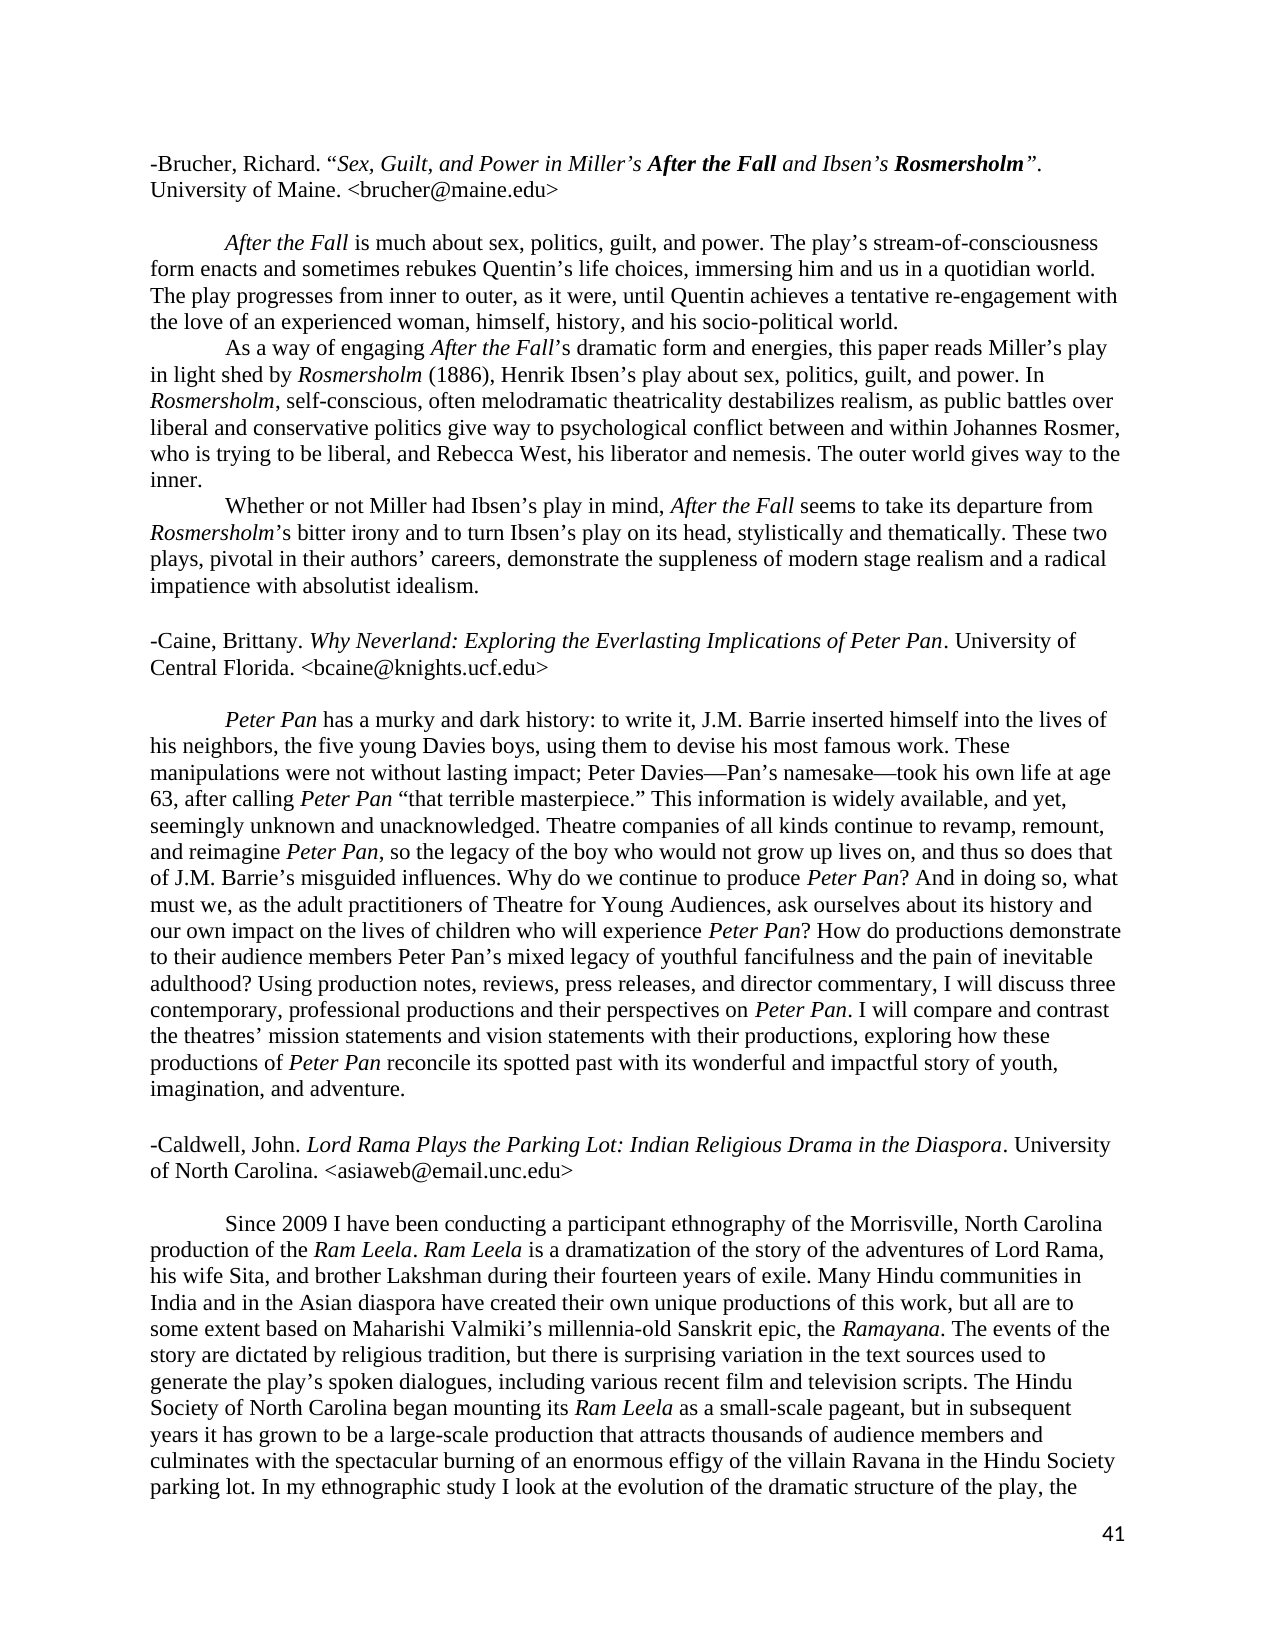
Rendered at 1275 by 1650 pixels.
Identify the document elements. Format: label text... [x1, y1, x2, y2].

text Peter Pan has a murky and dark history: to write it, J.M. Barrie inserted himself into the lives of his neighbors, the five young Davies boys, using them to devise his most famous work. These manipulations were not without lasting impact; Peter Davies—Pan’s namesake—took his own life at age 63, after calling Peter Pan “that terrible masterpiece.” This information is widely available, and yet, seemingly unknown and unacknowledged. Theatre companies of all kinds continue to revamp, remount, and reimagine Peter Pan, so the legacy of the boy who would not grow up lives on, and thus so does that of J.M. Barrie’s misguided influences. Why do we continue to produce Peter Pan? And in doing so, what must we, as the adult practitioners of Theatre for Young Audiences, ask ourselves about its history and our own impact on the lives of children who will experience Peter Pan? How do productions demonstrate to their audience members Peter Pan’s mixed legacy of youthful fancifulness and the pain of inevitable adulthood? Using production notes, reviews, press releases, and director commentary, I will discuss three contemporary, professional productions and their perspectives on Peter Pan. I will compare and contrast the theatres’ mission statements and vision statements with their productions, exploring how these productions of Peter Pan reconcile its spotted past with its wonderful and impactful story of youth, imagination, and adventure. [150, 706, 1125, 1102]
text -Caldwell, John. Lord Rama Plays the Parking Lot: Indian Religious Drama in the Diaspora. University of North Carolina. <asiaweb@email.unc.edu> [150, 1131, 1125, 1183]
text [150, 1210, 1125, 1500]
text -Brucher, Richard. “Sex, Guilt, and Power in Miller’s After the Fall and Ibsen’s Rosmersholm”. University of Maine. <brucher@maine.edu> [150, 150, 1125, 203]
text As a way of engaging After the Fall’s dramatic form and energies, this paper reads Miller’s play in light shed by Rosmersholm (1886), Henrik Ibsen’s play about sex, politics, guilt, and power. In Rosmersholm, self-conscious, often melodramatic theatricality destabilizes realism, as public battles over liberal and conservative politics give way to psychological conflict between and within Johannes Rosmer, who is trying to be liberal, and Rebecca West, his liberator and nemesis. The outer world gives way to the inner. [150, 334, 1125, 493]
text -Caine, Brittany. Why Neverland: Exploring the Everlasting Implications of Peter Pan. University of Central Florida. <bcaine@knights.ucf.edu> [150, 627, 1125, 680]
text After the Fall is much about sex, politics, guilt, and power. The play’s stream-of-consciousness form enacts and sometimes rebukes Quentin’s life choices, immersing him and us in a quotidian world. The play progresses from inner to outer, as it were, until Quentin achieves a tentative re-engagement with the love of an experienced woman, himself, history, and his socio-political world. [150, 229, 1125, 334]
text Whether or not Miller had Ibsen’s play in mind, After the Fall seems to take its departure from Rosmersholm’s bitter irony and to turn Ibsen’s play on its head, stylistically and thematically. These two plays, pivotal in their authors’ careers, demonstrate the suppleness of modern stage realism and a radical impatience with absolutist idealism. [150, 493, 1125, 598]
